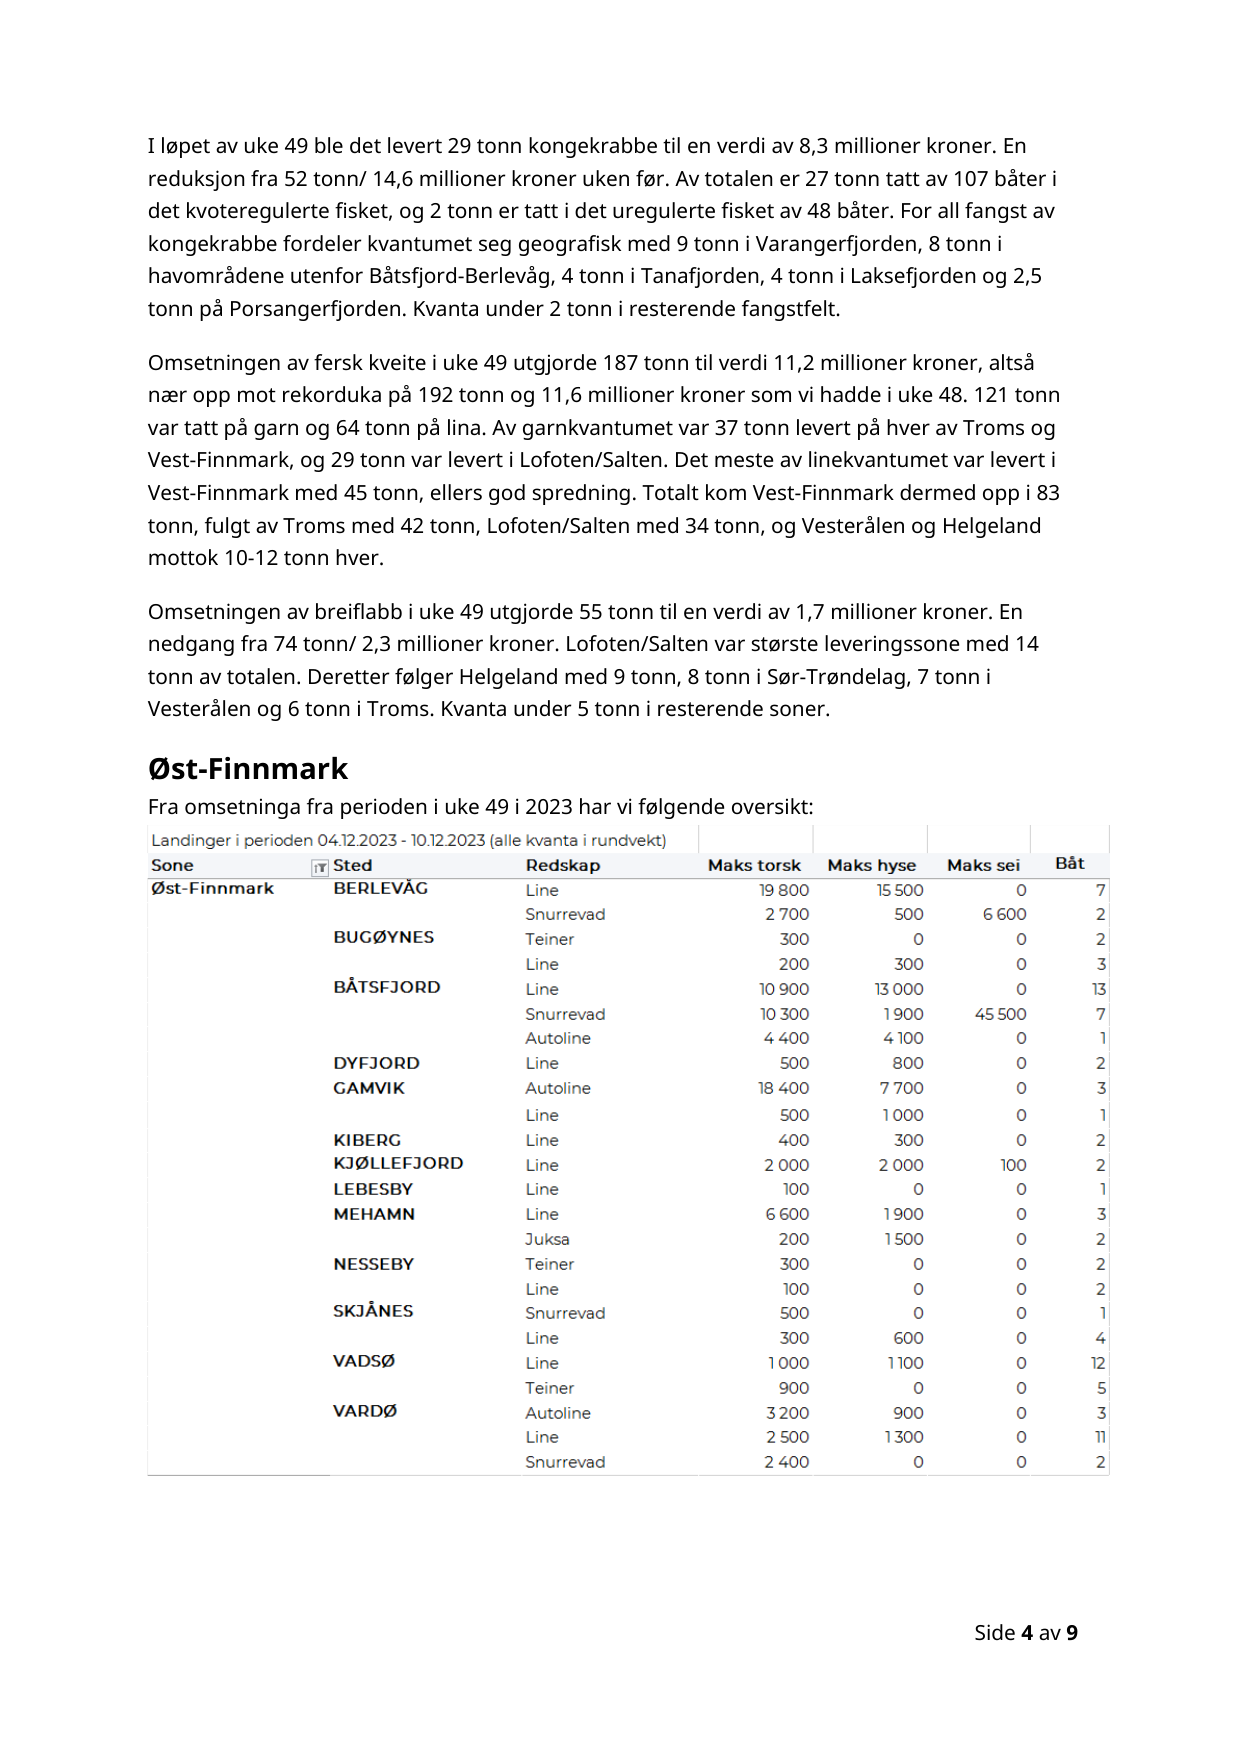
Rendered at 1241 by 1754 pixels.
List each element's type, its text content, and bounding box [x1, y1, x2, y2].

picture [147, 825, 1110, 1477]
text Omsetningen av breiflabb i uke 49 utgjorde 55 tonn til en verdi av 1,7 millioner kroner. En nedgang fra 74 tonn/ 2,3 millioner kroner. Lofoten/Salten var største leveringssone med 14 tonn av totalen. Deretter følger Helgeland med 9 tonn, 8 tonn i Sør-Trøndelag, 7 tonn i Vesterålen og 6 tonn i Troms. Kvanta under 5 tonn i resterende soner. [148, 597, 1078, 723]
text Omsetningen av fersk kveite i uke 49 utgjorde 187 tonn til verdi 11,2 millioner kroner, altså nær opp mot rekorduka på 192 tonn og 11,6 millioner kroner som vi hadde i uke 48. 121 tonn var tatt på garn og 64 tonn på lina. Av garnkvantumet var 37 tonn levert på hver av Troms og Vest-Finnmark, og 29 tonn var levert i Lofoten/Salten. Det meste av linekvantumet var levert i Vest-Finnmark med 45 tonn, ellers god spredning. Totalt kom Vest-Finnmark dermed opp i 83 tonn, fulgt av Troms med 42 tonn, Lofoten/Salten med 34 tonn, og Vesterålen og Helgeland mottok 10-12 tonn hver. [148, 348, 1078, 572]
text I løpet av uke 49 ble det levert 29 tonn kongekrabbe til en verdi av 8,3 millioner kroner. En reduksjon fra 52 tonn/ 14,6 millioner kroner uken før. Av totalen er 27 tonn tatt av 107 båter i det kvoteregulerte fisket, og 2 tonn er tatt i det uregulerte fisket av 48 båter. For all fangst av kongekrabbe fordeler kvantumet seg geografisk med 9 tonn i Varangerfjorden, 8 tonn i havområdene utenfor Båtsfjord-Berlevåg, 4 tonn i Tanafjorden, 4 tonn i Laksefjorden og 2,5 tonn på Porsangerfjorden. Kvanta under 2 tonn i resterende fangstfelt. [148, 131, 1078, 323]
text Øst-Finnmark Fra omsetninga fra perioden i uke 49 i 2023 har vi følgende oversikt: [148, 748, 1078, 825]
